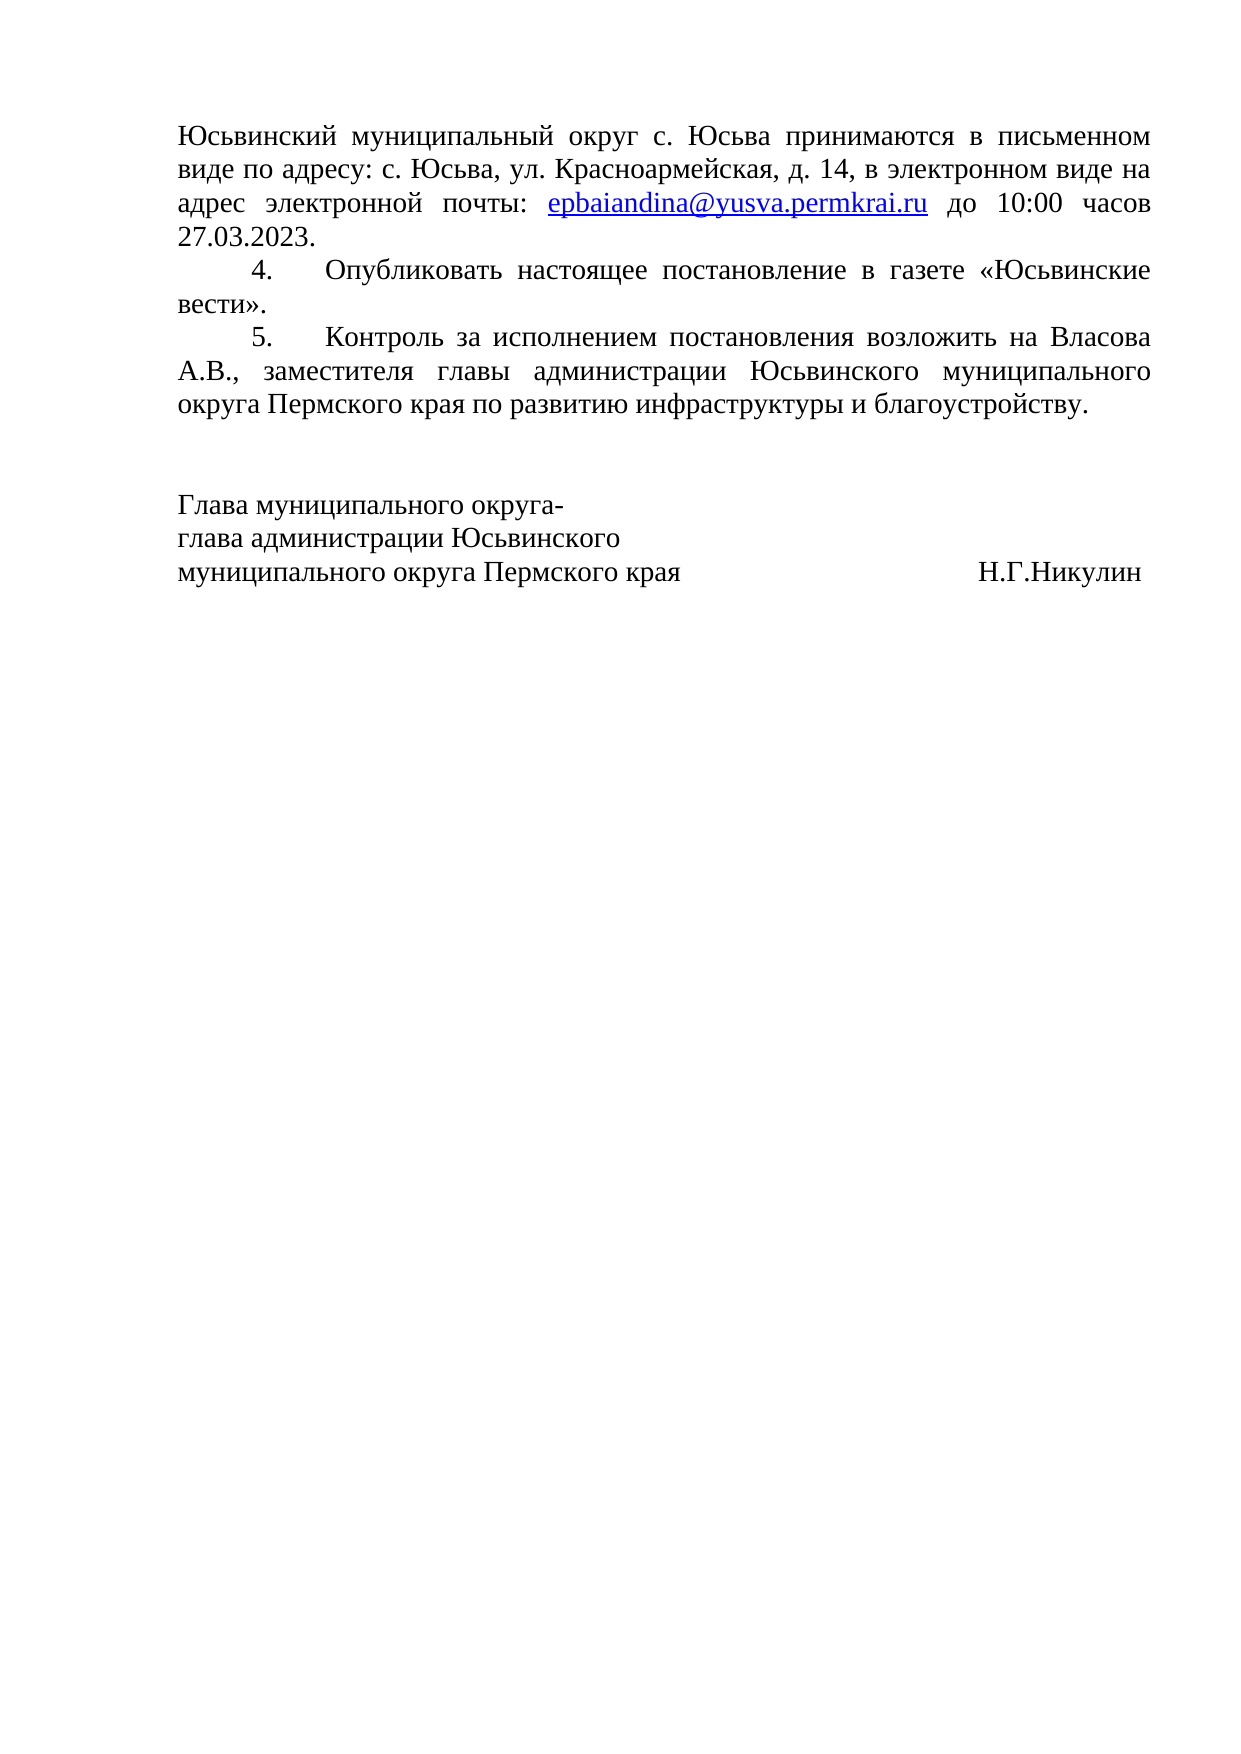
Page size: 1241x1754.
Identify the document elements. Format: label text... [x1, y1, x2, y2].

text 5. Контроль за исполнением постановления возложить на Власова А.В., заместителя главы администрации Юсьвинского муниципального округа Пермского края по развитию инфраструктуры и благоустройству. [177, 319, 1152, 420]
text Глава муниципального округа- [177, 487, 1152, 521]
text глава администрации Юсьвинского [177, 521, 1152, 554]
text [177, 118, 1152, 252]
text 4. Опубликовать настоящее постановление в газете «Юсьвинские вести». [177, 252, 1152, 319]
text муниципального округа Пермского края Н.Г.Никулин [177, 554, 1152, 588]
